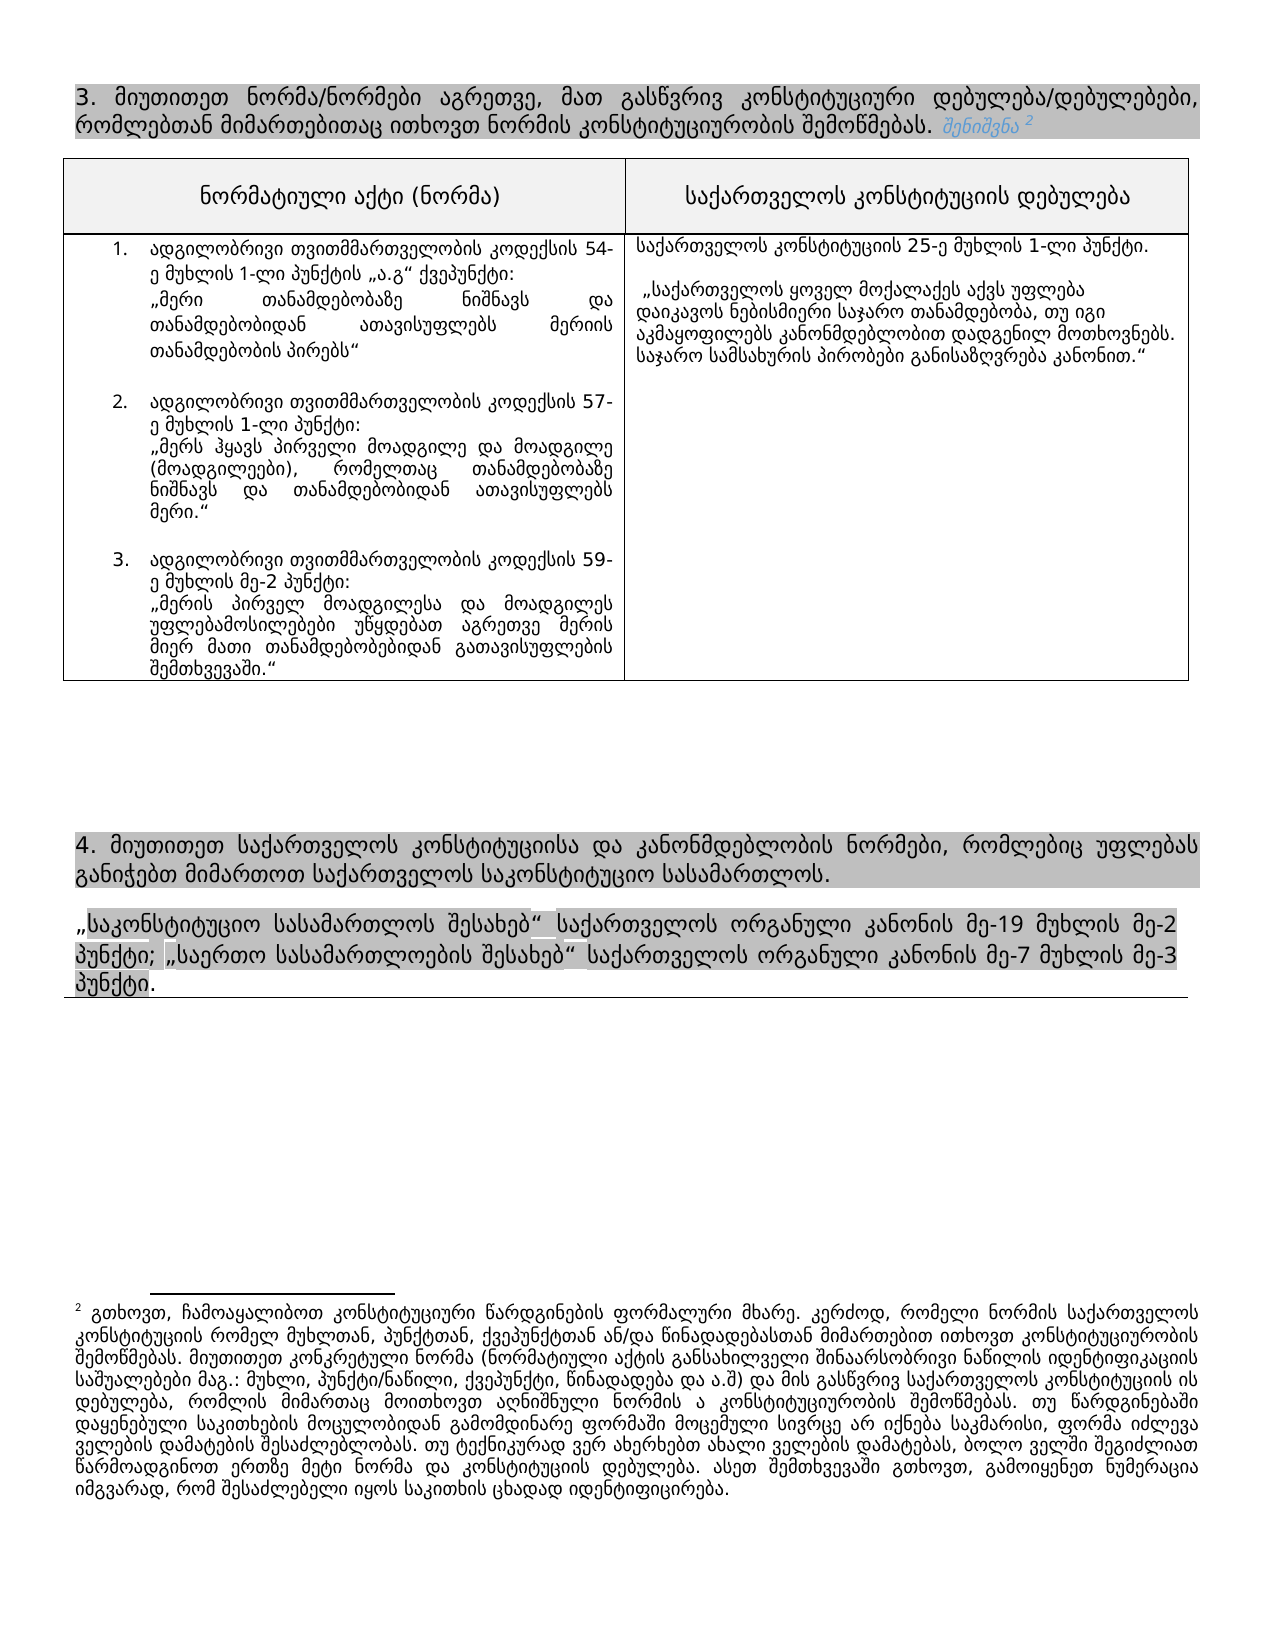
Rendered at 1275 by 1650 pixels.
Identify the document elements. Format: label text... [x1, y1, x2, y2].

table_header ნორმატიული აქტი (ნორმა) [64, 159, 625, 233]
table_header ადგილობრივი თვითმმართველობის კოდექსის 54-ე მუხლის 1-ლი პუნქტის „ა.გ“ ქვეპუნქტი: „მერი თანამდებობაზე ნიშნავს და თანამდებობიდან ათავისუფლებს მერიის თანამდებობის პირებს“ ადგილობრივი თვითმმართველობის კოდექსის 57-ე მუხლის 1-ლი პუნქტი: „მერს ჰყავს პირველი მოადგილე და მოადგილე (მოადგილეები), რომელთაც თანამდებობაზე ნიშნავს და თანამდებობიდან ათავისუფლებს მერი.“ ადგილობრივი თვითმმართველობის კოდექსის 59-ე მუხლის მე-2 პუნქტი: „მერის პირველ მოადგილესა და მოადგილეს უფლებამოსილებები უწყდებათ აგრეთვე მერის მიერ მათი თანამდებობებიდან გათავისუფლების შემთხვევაში.“ [64, 235, 624, 680]
table_header საქართველოს კონსტიტუციის 25-ე მუხლის 1-ლი პუნქტი. „საქართველოს ყოველ მოქალაქეს აქვს უფლება დაიკავოს ნებისმიერი საჯარო თანამდებობა, თუ იგი აკმაყოფილებს კანონმდებლობით დადგენილ მოთხოვნებს. საჯარო სამსახურის პირობები განისაზღვრება კანონით.“ [625, 235, 1188, 680]
table_header საქართველოს კონსტიტუციის დებულება [626, 159, 1188, 233]
text 4. მიუთითეთ საქართველოს კონსტიტუციისა და კანონმდებლობის ნორმები, რომლებიც უფლებას განიჭებთ მიმართოთ საქართველოს საკონსტიტუციო სასამართლოს. [75, 832, 1200, 888]
text 3. მიუთითეთ ნორმა/ნორმები აგრეთვე, მათ გასწვრივ კონსტიტუციური დებულება/დებულებები, რომლებთან მიმართებითაც ითხოვთ ნორმის კონსტიტუციურობის შემოწმებას. შენიშვნა [75, 84, 1200, 139]
table_header „საკონსტიტუციო სასამართლოს შესახებ“ საქართველოს ორგანული კანონის მე-19 მუხლის მე-2 პუნქტი; „საერთო სასამართლოების შესახებ“ საქართველოს ორგანული კანონის მე-7 მუხლის მე-3 პუნქტი. [64, 908, 1188, 997]
